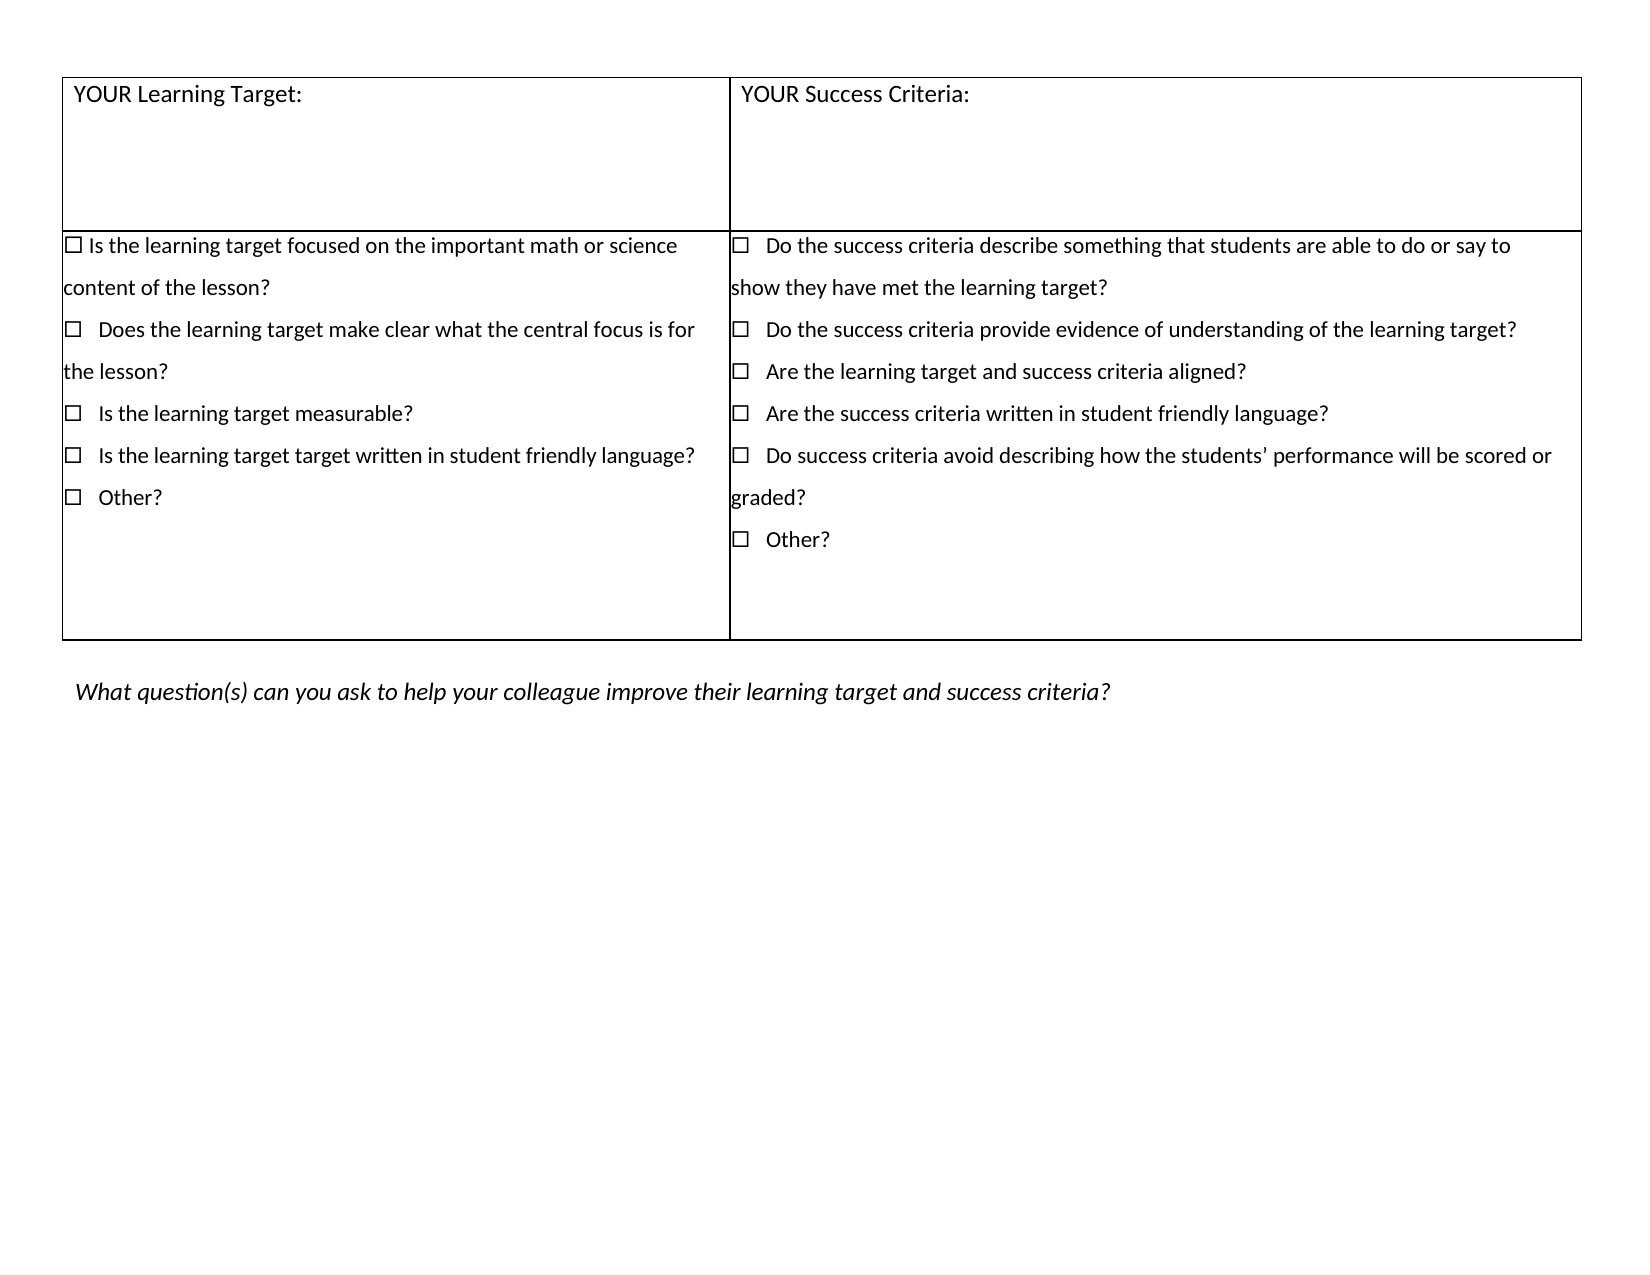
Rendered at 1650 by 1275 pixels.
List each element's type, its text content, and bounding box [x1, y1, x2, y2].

text What question(s) can you ask to help your colleague improve their learning target and success criteria? [75, 676, 1594, 707]
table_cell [731, 232, 1581, 639]
table_header YOUR Success Criteria: [731, 78, 1581, 230]
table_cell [63, 232, 729, 639]
table_header YOUR Learning Target: [63, 78, 729, 230]
